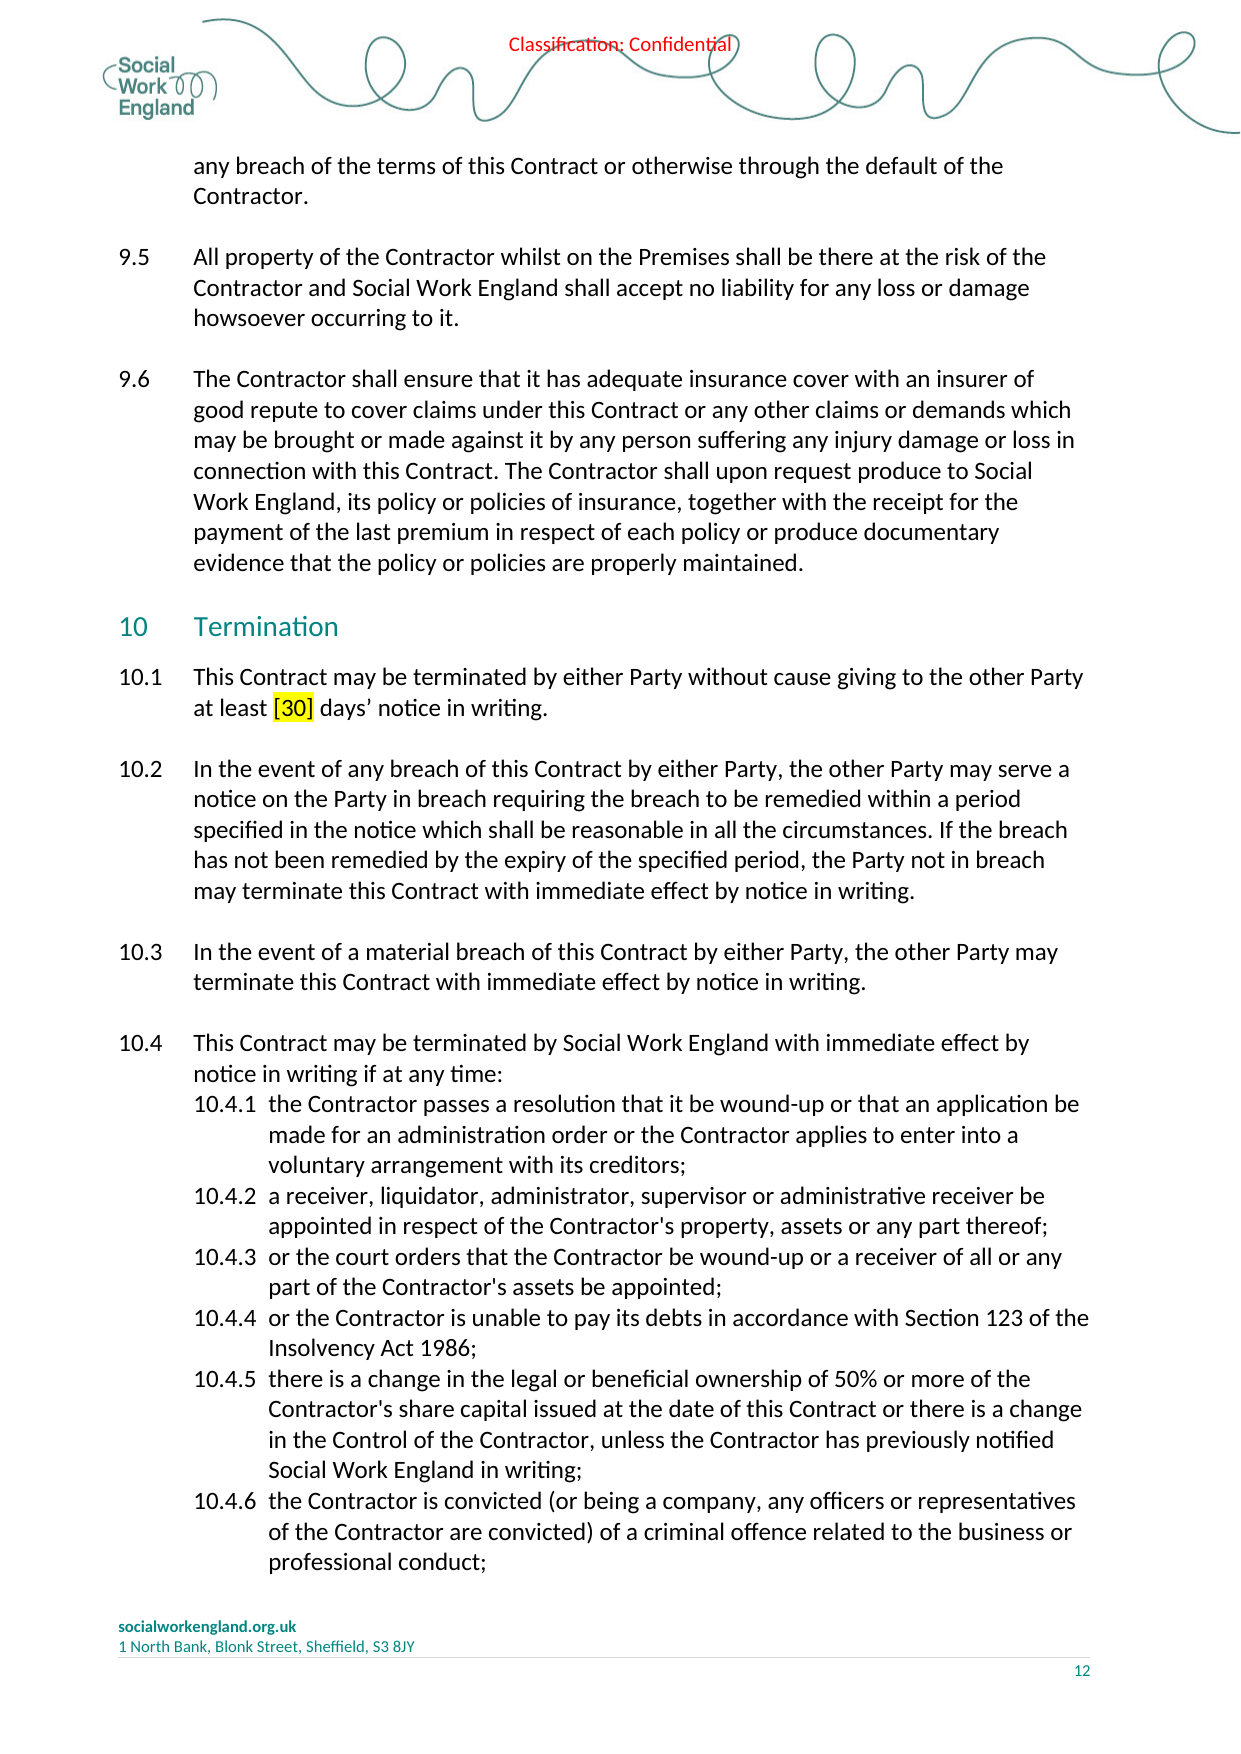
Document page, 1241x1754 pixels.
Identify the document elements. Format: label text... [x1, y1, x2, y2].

list All property of the Contractor whilst on the Premises shall be there at the risk of the Contractor and Social Work England shall accept no liability for any loss or damage howsoever occurring to it. [118, 242, 1090, 333]
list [118, 150, 1090, 211]
list The Contractor shall ensure that it has adequate insurance cover with an insurer of good repute to cover claims under this Contract or any other claims or demands which may be brought or made against it by any person suffering any injury damage or loss in connection with this Contract. The Contractor shall upon request produce to Social Work England, its policy or policies of insurance, together with the receipt for the payment of the last premium in respect of each policy or produce documentary evidence that the policy or policies are properly maintained. [118, 364, 1090, 577]
list the Contractor passes a resolution that it be wound-up or that an application be made for an administration order or the Contractor applies to enter into a voluntary arrangement with its creditors; [193, 1088, 1090, 1180]
subtitle 10 Termination [118, 608, 1090, 643]
picture [1, 9, 1241, 140]
list a receiver, liquidator, administrator, supervisor or administrative receiver be appointed in respect of the Contractor's property, assets or any part thereof; [193, 1180, 1090, 1241]
list In the event of a material breach of this Contract by either Party, the other Party may terminate this Contract with immediate effect by notice in writing. [118, 936, 1090, 997]
list there is a change in the legal or beneficial ownership of 50% or more of the Contractor's share capital issued at the date of this Contract or there is a change in the Control of the Contractor, unless the Contractor has previously notified Social Work England in writing; [193, 1363, 1090, 1485]
list or the Contractor is unable to pay its debts in accordance with Section 123 of the Insolvency Act 1986; [193, 1302, 1090, 1363]
list This Contract may be terminated by Social Work England with immediate effect by notice in writing if at any time: [118, 1027, 1090, 1088]
list This Contract may be terminated by either Party without cause giving to the other Party at least [30] days’ notice in writing. [118, 661, 1090, 722]
list or the court orders that the Contractor be wound-up or a receiver of all or any part of the Contractor's assets be appointed; [193, 1241, 1090, 1302]
list the Contractor is convicted (or being a company, any officers or representatives of the Contractor are convicted) of a criminal offence related to the business or professional conduct; [193, 1485, 1090, 1577]
list In the event of any breach of this Contract by either Party, the other Party may serve a notice on the Party in breach requiring the breach to be remedied within a period specified in the notice which shall be reasonable in all the circumstances. If the breach has not been remedied by the expiry of the specified period, the Party not in breach may terminate this Contract with immediate effect by notice in writing. [118, 753, 1090, 905]
